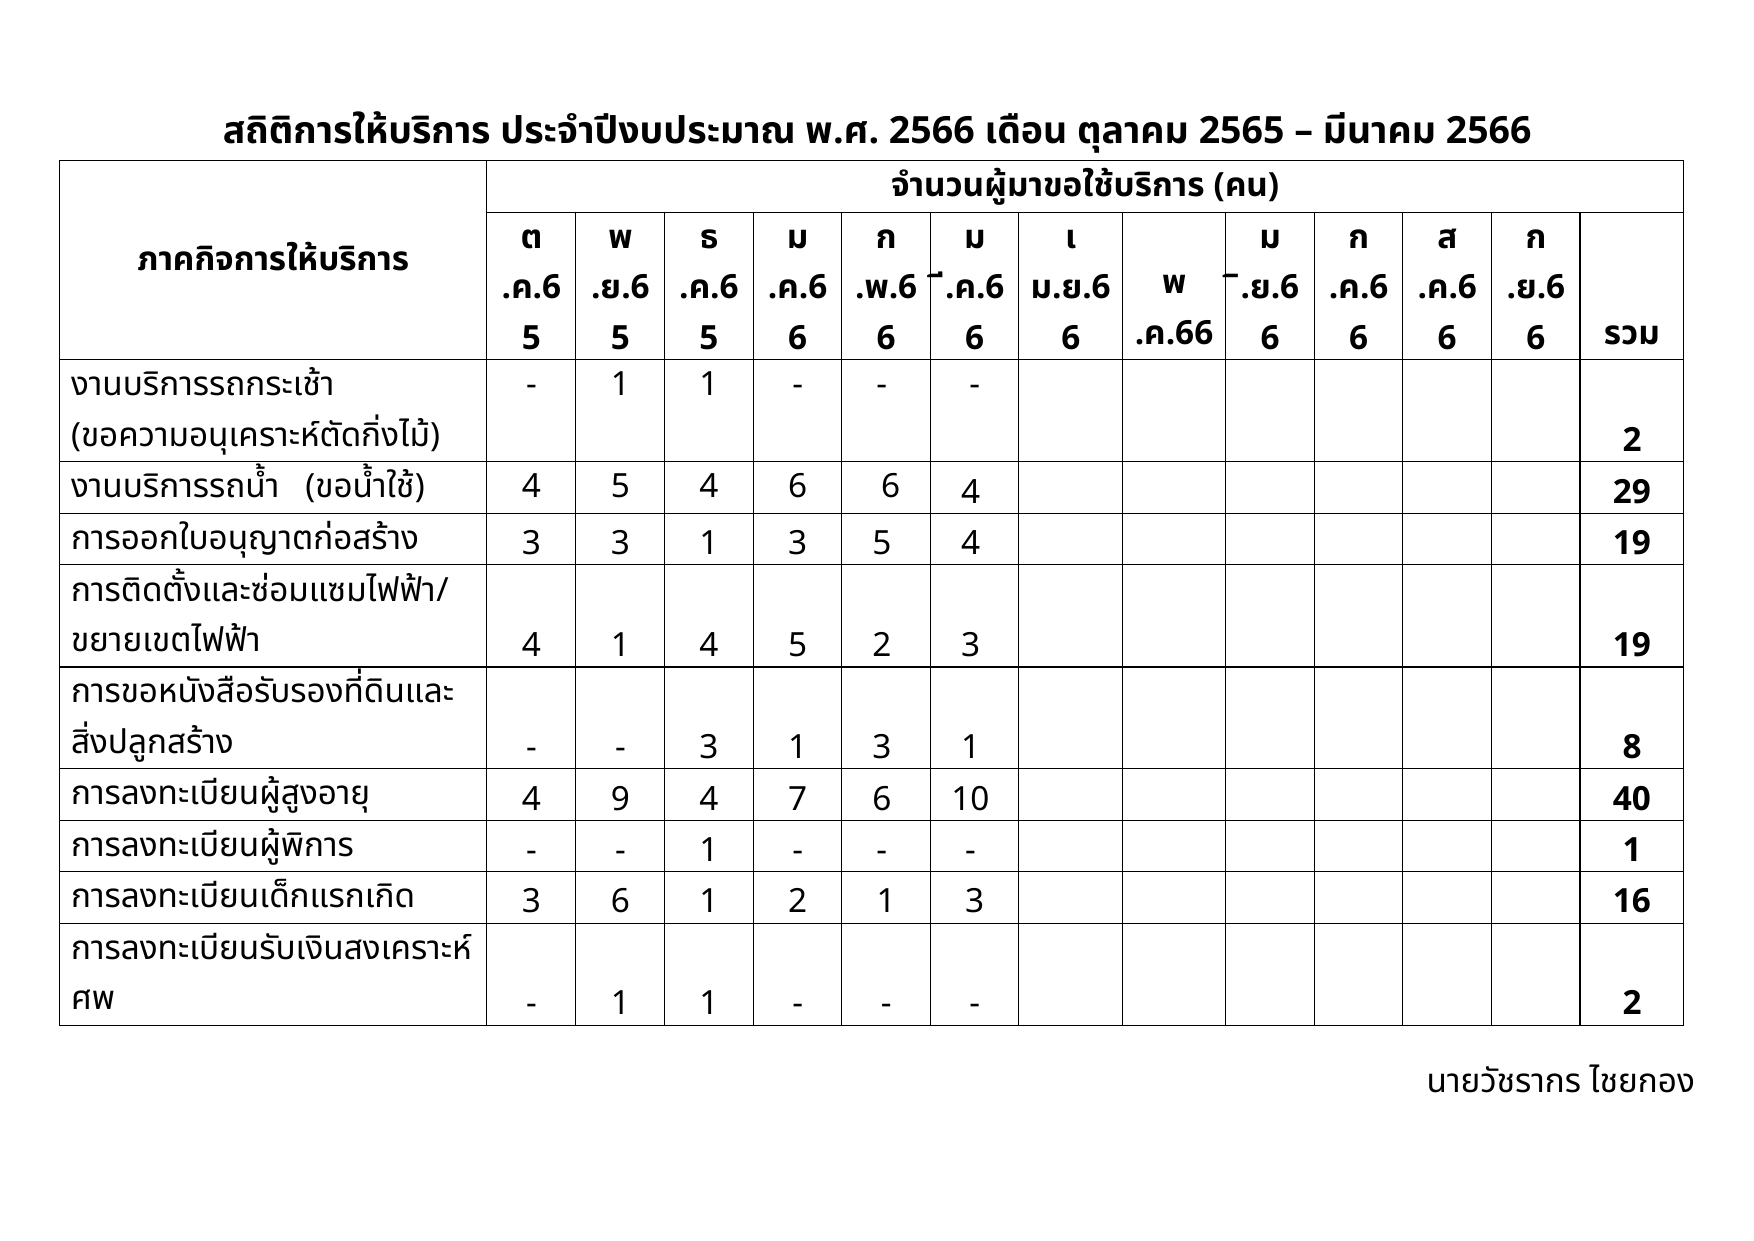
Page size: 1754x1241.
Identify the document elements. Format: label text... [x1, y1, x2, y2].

table_cell 5 [842, 514, 930, 564]
table_cell - [576, 821, 664, 871]
table_cell [1403, 668, 1491, 768]
table_cell 5 [754, 565, 841, 666]
table_header ภาคกิจการให้บริการ [60, 161, 486, 359]
table_cell - [842, 924, 930, 1024]
table_cell 3 [931, 872, 1018, 923]
table_cell [1492, 821, 1579, 871]
table_cell 4 [931, 462, 1018, 513]
table_cell การลงทะเบียนผู้สูงอายุ [60, 769, 486, 820]
table_cell [1226, 924, 1314, 1024]
table_cell 1 [576, 360, 664, 461]
table_cell การขอหนังสือรับรองที่ดินและสิ่งปลูกสร้าง [60, 668, 486, 768]
table_cell 1 [931, 668, 1018, 768]
table_cell 1 [754, 668, 841, 768]
table_cell - [487, 668, 575, 768]
table_cell พ.ค.66 [1123, 213, 1225, 359]
table_cell ส.ค.66 [1403, 213, 1491, 359]
table_cell [1123, 565, 1225, 666]
table_cell 2 [754, 872, 841, 923]
table_cell [1226, 462, 1314, 513]
table_cell 6 [754, 462, 841, 513]
table_cell 1 [576, 924, 664, 1024]
table_cell 8 [1581, 668, 1683, 768]
table_cell 1 [665, 360, 753, 461]
table_cell - [931, 821, 1018, 871]
table_cell 3 [842, 668, 930, 768]
table_cell - [931, 360, 1018, 461]
table_cell [1226, 769, 1314, 820]
table_cell [1403, 462, 1491, 513]
table_cell 9 [576, 769, 664, 820]
table_cell [1019, 924, 1122, 1024]
table_cell - [842, 360, 930, 461]
table_cell การลงทะเบียนรับเงินสงเคราะห์ศพ [60, 924, 486, 1024]
table_cell ก.พ.66 [842, 213, 930, 359]
table_cell [1492, 924, 1579, 1024]
table_cell [1123, 821, 1225, 871]
table_cell 4 [665, 462, 753, 513]
table_cell 1 [842, 872, 930, 923]
table_cell 2 [842, 565, 930, 666]
table_cell 3 [487, 514, 575, 564]
table_cell พ.ย.65 [576, 213, 664, 359]
table_cell [1019, 514, 1122, 564]
table_cell [1123, 514, 1225, 564]
table_cell 5 [576, 462, 664, 513]
table_cell [1226, 872, 1314, 923]
table_cell 6 [576, 872, 664, 923]
table_cell [1226, 360, 1314, 461]
table_cell 4 [487, 565, 575, 666]
table_cell การออกใบอนุญาตก่อสร้าง [60, 514, 486, 564]
table_cell [1019, 360, 1122, 461]
table_cell 2 [1581, 924, 1683, 1024]
table_cell 4 [487, 462, 575, 513]
table_cell 7 [754, 769, 841, 820]
table_cell - [576, 668, 664, 768]
table_cell ม.ค.66 [754, 213, 841, 359]
table_cell 19 [1581, 565, 1683, 666]
table_header จำนวนผู้มาขอใช้บริการ (คน) [487, 161, 1683, 212]
table_cell [1403, 769, 1491, 820]
table_cell ก.ย.66 [1492, 213, 1579, 359]
table_cell [1019, 821, 1122, 871]
table_cell งานบริการรถกระเช้า (ขอความอนุเคราะห์ตัดกิ่งไม้) [60, 360, 486, 461]
table_cell [1492, 668, 1579, 768]
table_cell [1123, 924, 1225, 1024]
table_cell 1 [665, 924, 753, 1024]
table_cell - [754, 924, 841, 1024]
table_cell 4 [665, 565, 753, 666]
table_cell [1123, 360, 1225, 461]
table_cell [1315, 462, 1402, 513]
table_cell 4 [487, 769, 575, 820]
table_cell 6 [842, 769, 930, 820]
table_cell 6 [842, 462, 930, 513]
table_cell [1315, 924, 1402, 1024]
table_cell 40 [1581, 769, 1683, 820]
table_cell เม.ย.66 [1019, 213, 1122, 359]
table_cell ธ.ค.65 [665, 213, 753, 359]
table_cell [1403, 872, 1491, 923]
table_cell - [754, 821, 841, 871]
table_cell 3 [931, 565, 1018, 666]
table_cell มิ.ย.66 [1226, 213, 1314, 359]
table_cell [1403, 821, 1491, 871]
table_cell [1315, 872, 1402, 923]
table_cell 1 [665, 821, 753, 871]
table_cell [1226, 565, 1314, 666]
table_cell [1315, 360, 1402, 461]
table_cell [1019, 872, 1122, 923]
table_cell 3 [576, 514, 664, 564]
table_cell [1492, 360, 1579, 461]
table_cell [1019, 769, 1122, 820]
table_cell 1 [665, 872, 753, 923]
table_cell 1 [1581, 821, 1683, 871]
table_cell 3 [665, 668, 753, 768]
table_cell [1019, 462, 1122, 513]
table_cell 4 [665, 769, 753, 820]
table_cell [1315, 821, 1402, 871]
table_cell มี.ค.66 [931, 213, 1018, 359]
table_cell การติดตั้งและซ่อมแซมไฟฟ้า/ขยายเขตไฟฟ้า [60, 565, 486, 666]
table_cell [1315, 514, 1402, 564]
table_cell งานบริการรถน้ำ (ขอน้ำใช้) [60, 462, 486, 513]
table_cell 16 [1581, 872, 1683, 923]
table_cell ก.ค.66 [1315, 213, 1402, 359]
table_cell - [931, 924, 1018, 1024]
table_cell 29 [1581, 462, 1683, 513]
table_cell ต.ค.65 [487, 213, 575, 359]
table_cell [1403, 565, 1491, 666]
table_cell [1403, 360, 1491, 461]
table_cell - [487, 360, 575, 461]
table_cell [1492, 514, 1579, 564]
table_cell 4 [931, 514, 1018, 564]
table_cell [1315, 668, 1402, 768]
table_cell [1226, 821, 1314, 871]
table_cell - [487, 924, 575, 1024]
table_cell [1019, 565, 1122, 666]
table_cell 1 [576, 565, 664, 666]
table_cell [1019, 668, 1122, 768]
table_cell 3 [754, 514, 841, 564]
table_cell [1403, 924, 1491, 1024]
table_cell [1492, 872, 1579, 923]
table_cell [1226, 514, 1314, 564]
table_cell 3 [487, 872, 575, 923]
table_cell 19 [1581, 514, 1683, 564]
table_cell [1123, 462, 1225, 513]
table_cell - [487, 821, 575, 871]
text นายวัชรากร ไชยกอง [59, 1057, 1695, 1107]
table_cell [1123, 668, 1225, 768]
table_cell การลงทะเบียนเด็กแรกเกิด [60, 872, 486, 923]
table_cell [1492, 769, 1579, 820]
table_cell 2 [1581, 360, 1683, 461]
table_cell [1123, 769, 1225, 820]
table_cell [1492, 565, 1579, 666]
table_cell [1403, 514, 1491, 564]
table_cell 1 [665, 514, 753, 564]
table_cell การลงทะเบียนผู้พิการ [60, 821, 486, 871]
table_cell - [754, 360, 841, 461]
table_cell [1226, 668, 1314, 768]
table_cell - [842, 821, 930, 871]
table_cell [1315, 565, 1402, 666]
table_cell [1123, 872, 1225, 923]
text สถิติการให้บริการ ประจำปีงบประมาณ พ.ศ. 2566 เดือน ตุลาคม 2565 – มีนาคม 2566 [59, 103, 1695, 160]
table_cell [1315, 769, 1402, 820]
table_cell 10 [931, 769, 1018, 820]
table_cell [1492, 462, 1579, 513]
table_cell รวม [1581, 213, 1683, 359]
